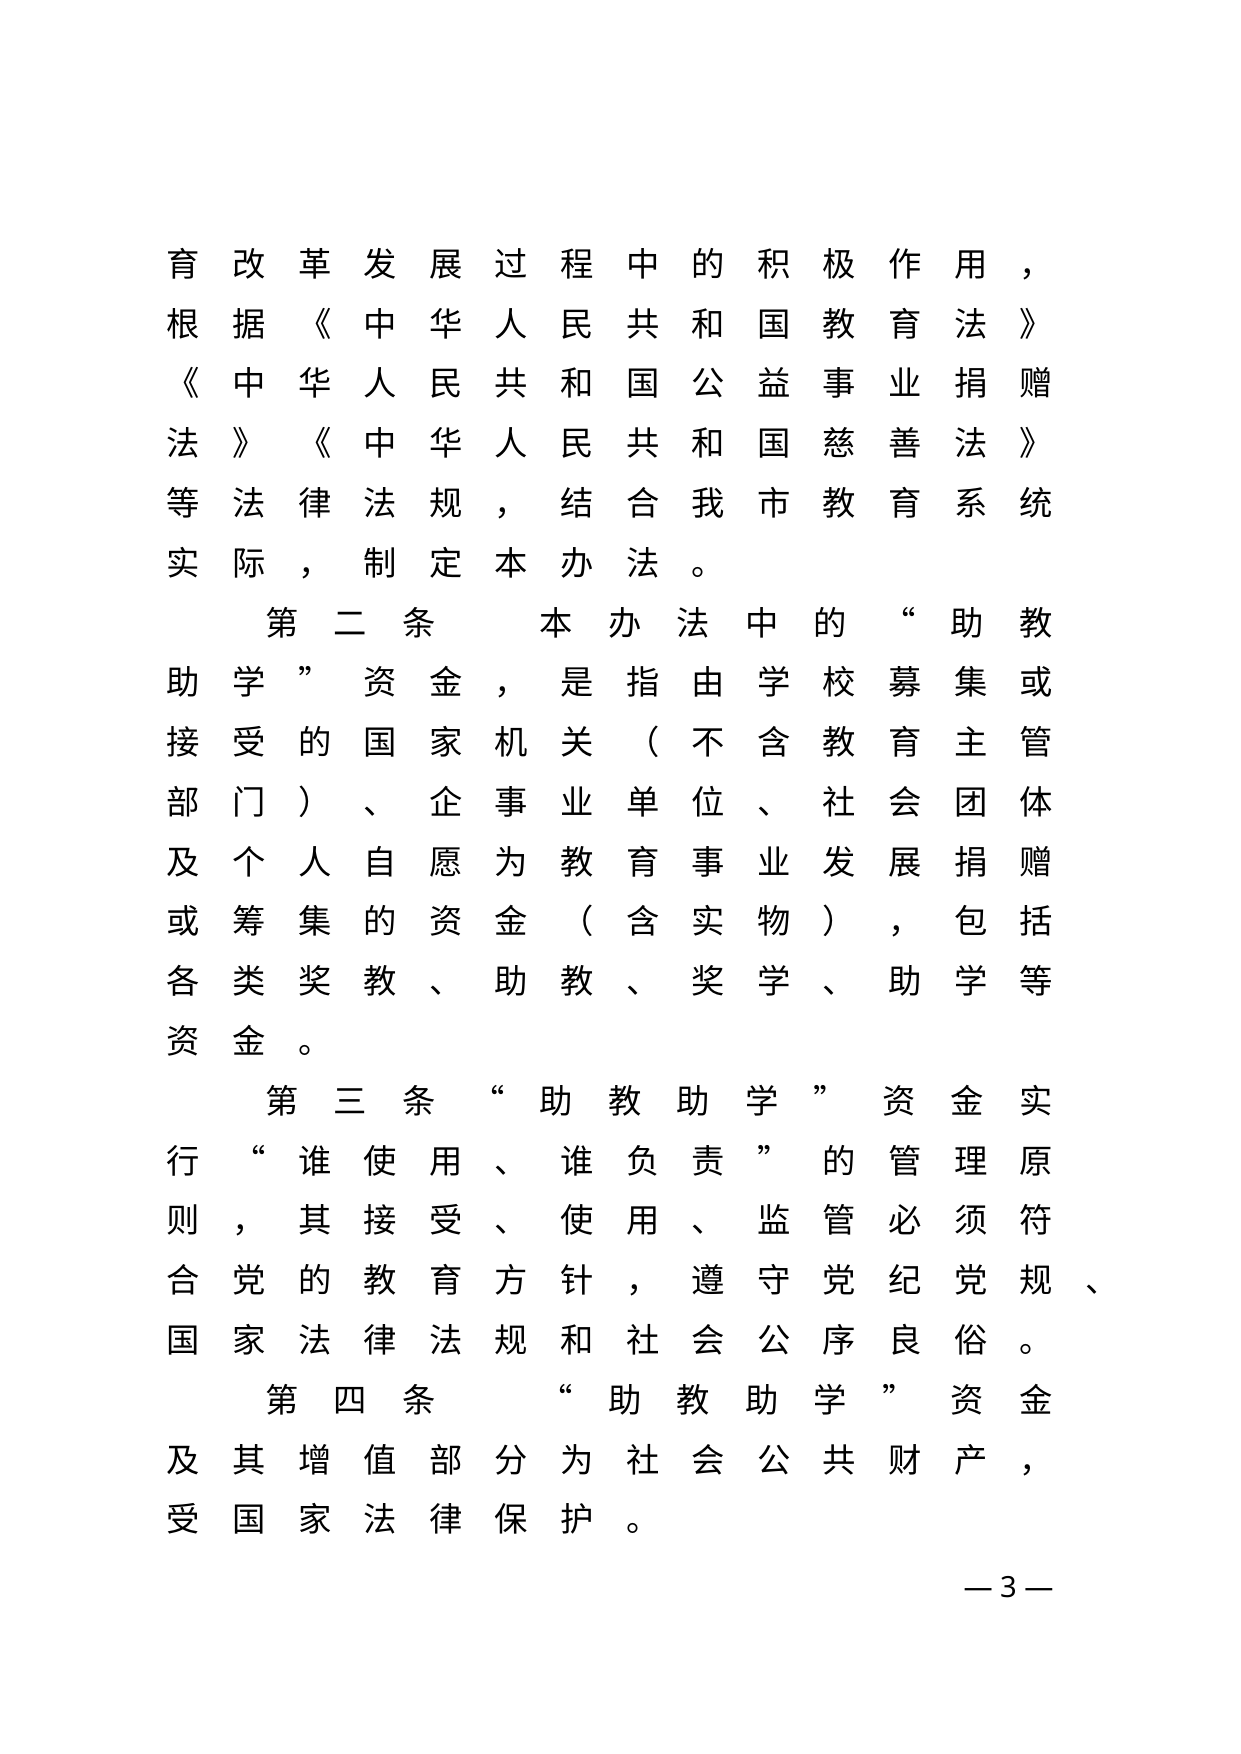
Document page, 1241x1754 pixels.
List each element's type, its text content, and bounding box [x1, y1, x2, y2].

text 第一条 为更好地鼓励社会力量支持教育事业，规范“助教助学”资金使用管理，确保出资方和相关学校的合法权益，充分发挥“助教助学”资金在促进教育改革发展过程中的积极作用，根据《中华人民共和国教育法》《中华人民共和国公益事业捐赠法》《中华人民共和国慈善法》等法律法规，结合我市教育系统实际，制定本办法。 [167, 232, 1085, 591]
text 第四条 “助教助学”资金及其增值部分为社会公共财产，受国家法律保护。 [167, 1368, 1085, 1547]
text 第二条 本办法中的“助教助学”资金，是指由学校募集或接受的国家机关（不含教育主管部门）、企事业单位、社会团体及个人自愿为教育事业发展捐赠或筹集的资金（含实物），包括各类奖教、助教、奖学、助学等资金。 [167, 591, 1085, 1069]
text 第三条“助教助学”资金实行“谁使用、谁负责”的管理原则，其接受、使用、监管必须符合党的教育方针，遵守党纪党规、国家法律法规和社会公序良俗。 [167, 1069, 1085, 1368]
